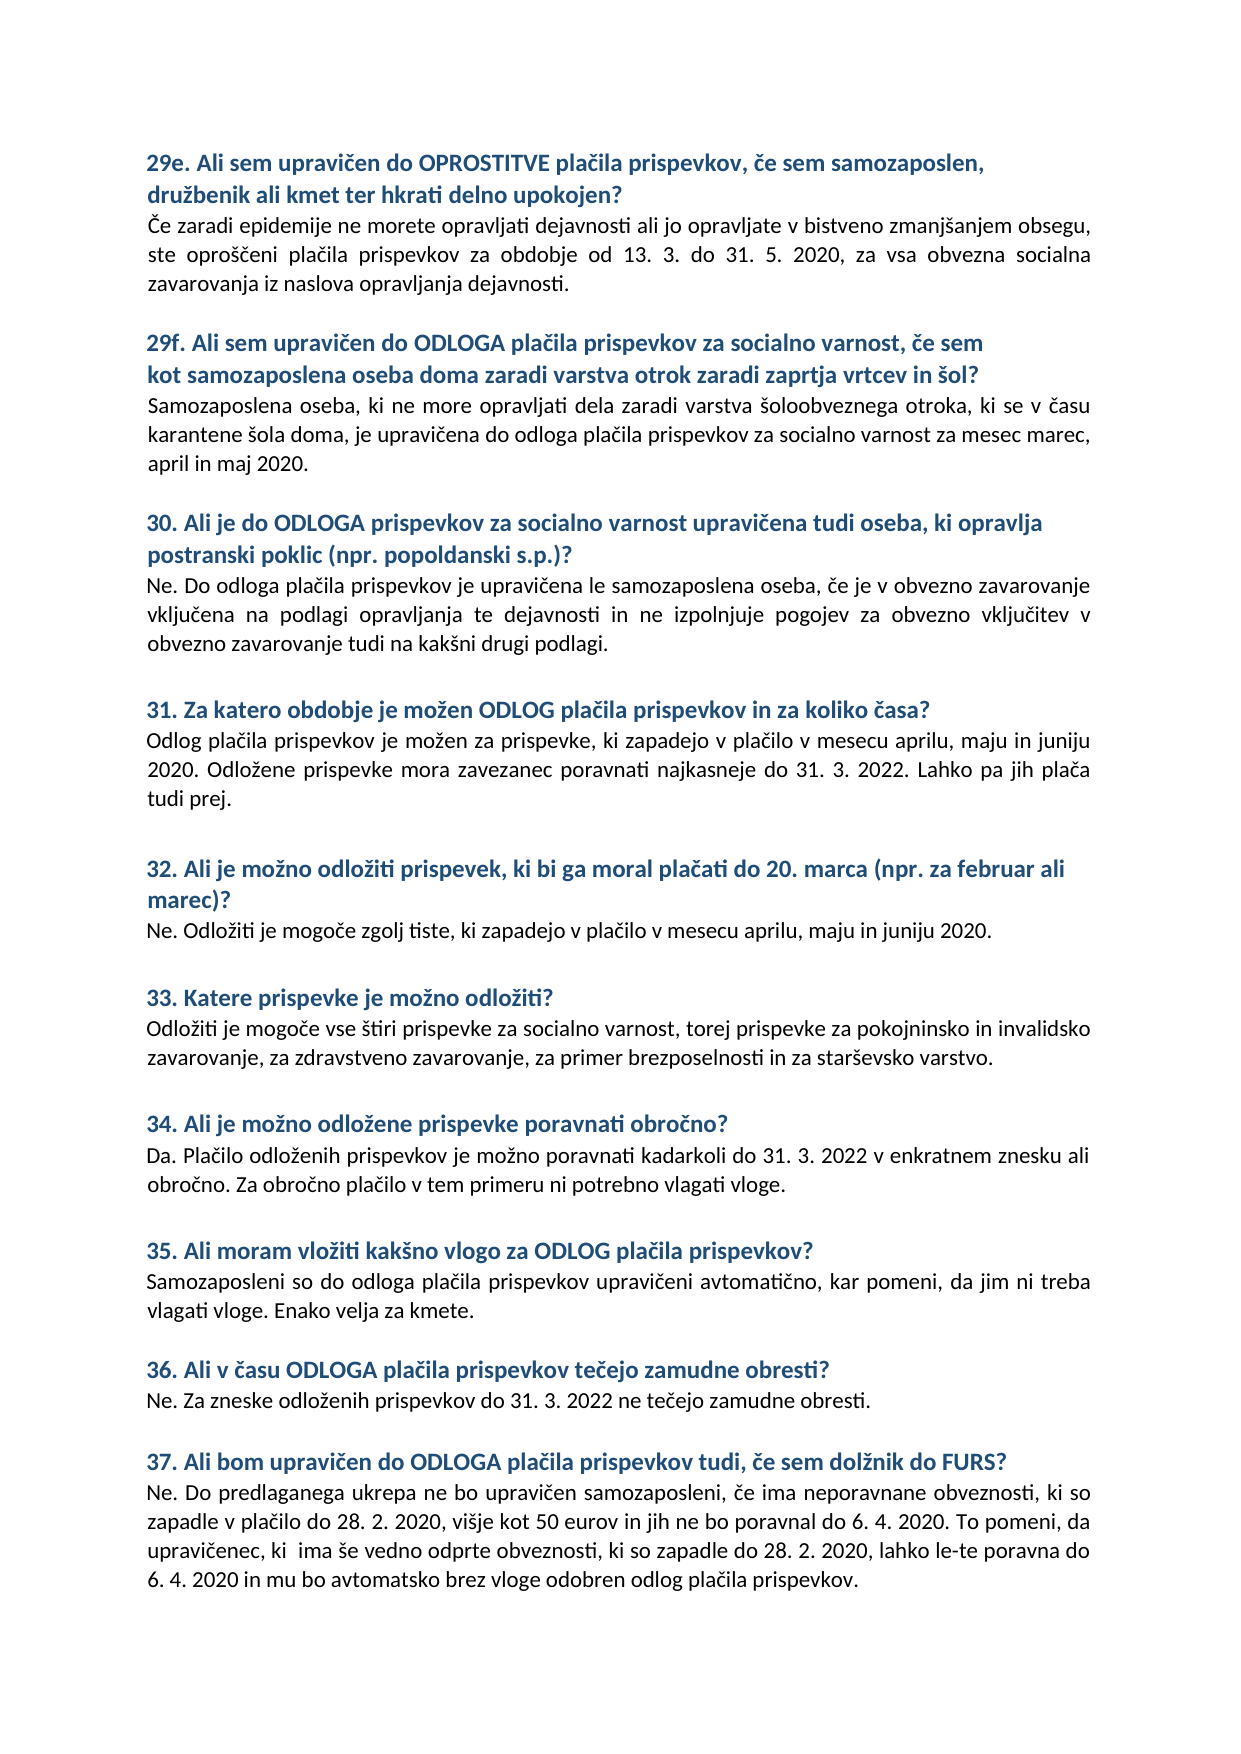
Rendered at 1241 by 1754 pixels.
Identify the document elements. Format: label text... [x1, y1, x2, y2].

subtitle 29e. Ali sem upravičen do OPROSTITVE plačila prispevkov, če sem samozaposlen, družbenik ali kmet ter hkrati delno upokojen? [146, 148, 1093, 210]
subtitle 33. Katere prispevke je možno odložiti? [146, 982, 1093, 1013]
text Odložiti je mogoče vse štiri prispevke za socialno varnost, torej prispevke za pokojninsko in invalidsko zavarovanje, za zdravstveno zavarovanje, za primer brezposelnosti in za starševsko varstvo. [146, 1014, 1093, 1071]
subtitle 30. Ali je do ODLOGA prispevkov za socialno varnost upravičena tudi oseba, ki opravlja postranski poklic (npr. popoldanski s.p.)? [146, 507, 1093, 569]
subtitle 31. Za katero obdobje je možen ODLOG plačila prispevkov in za koliko časa? [146, 694, 1093, 725]
text Če zaradi epidemije ne morete opravljati dejavnosti ali jo opravljate v bistveno zmanjšanjem obsegu, ste oproščeni plačila prispevkov za obdobje od 13. 3. do 31. 5. 2020, za vsa obvezna socialna zavarovanja iz naslova opravljanja dejavnosti. [148, 211, 1093, 297]
subtitle 29f. Ali sem upravičen do ODLOGA plačila prispevkov za socialno varnost, če sem kot samozaposlena oseba doma zaradi varstva otrok zaradi zaprtja vrtcev in šol? [146, 327, 1093, 390]
text Da. Plačilo odloženih prispevkov je možno poravnati kadarkoli do 31. 3. 2022 v enkratnem znesku ali obročno. Za obročno plačilo v tem primeru ni potrebno vlagati vloge. [146, 1141, 1093, 1198]
text Odlog plačila prispevkov je možen za prispevke, ki zapadejo v plačilo v mesecu aprilu, maju in juniju 2020. Odložene prispevke mora zavezanec poravnati najkasneje do 31. 3. 2022. Lahko pa jih plača tudi prej. [146, 726, 1093, 812]
subtitle 37. Ali bom upravičen do ODLOGA plačila prispevkov tudi, če sem dolžnik do FURS? [146, 1446, 1093, 1476]
text Ne. Za zneske odloženih prispevkov do 31. 3. 2022 ne tečejo zamudne obresti. [146, 1387, 1093, 1414]
subtitle 35. Ali moram vložiti kakšno vlogo za ODLOG plačila prispevkov? [146, 1235, 1093, 1266]
text Ne. Do predlaganega ukrepa ne bo upravičen samozaposleni, če ima neporavnane obveznosti, ki so zapadle v plačilo do 28. 2. 2020, višje kot 50 eurov in jih ne bo poravnal do 6. 4. 2020. To pomeni, da upravičenec, ki ima še vedno odprte obveznosti, ki so zapadle do 28. 2. 2020, lahko le-te poravna do 6. 4. 2020 in mu bo avtomatsko brez vloge odobren odlog plačila prispevkov. [146, 1478, 1093, 1593]
text Ne. Odložiti je mogoče zgolj tiste, ki zapadejo v plačilo v mesecu aprilu, maju in juniju 2020. [146, 917, 1093, 944]
subtitle 34. Ali je možno odložene prispevke poravnati obročno? [146, 1109, 1093, 1139]
text Samozaposleni so do odloga plačila prispevkov upravičeni avtomatično, kar pomeni, da jim ni treba vlagati vloge. Enako velja za kmete. [146, 1267, 1093, 1324]
subtitle 32. Ali je možno odložiti prispevek, ki bi ga moral plačati do 20. marca (npr. za februar ali marec)? [146, 853, 1093, 915]
text Samozaposlena oseba, ki ne more opravljati dela zaradi varstva šoloobveznega otroka, ki se v času karantene šola doma, je upravičena do odloga plačila prispevkov za socialno varnost za mesec marec, april in maj 2020. [148, 391, 1093, 477]
text Ne. Do odloga plačila prispevkov je upravičena le samozaposlena oseba, če je v obvezno zavarovanje vključena na podlagi opravljanja te dejavnosti in ne izpolnjuje pogojev za obvezno vključitev v obvezno zavarovanje tudi na kakšni drugi podlagi. [146, 571, 1093, 657]
subtitle 36. Ali v času ODLOGA plačila prispevkov tečejo zamudne obresti? [146, 1354, 1093, 1385]
